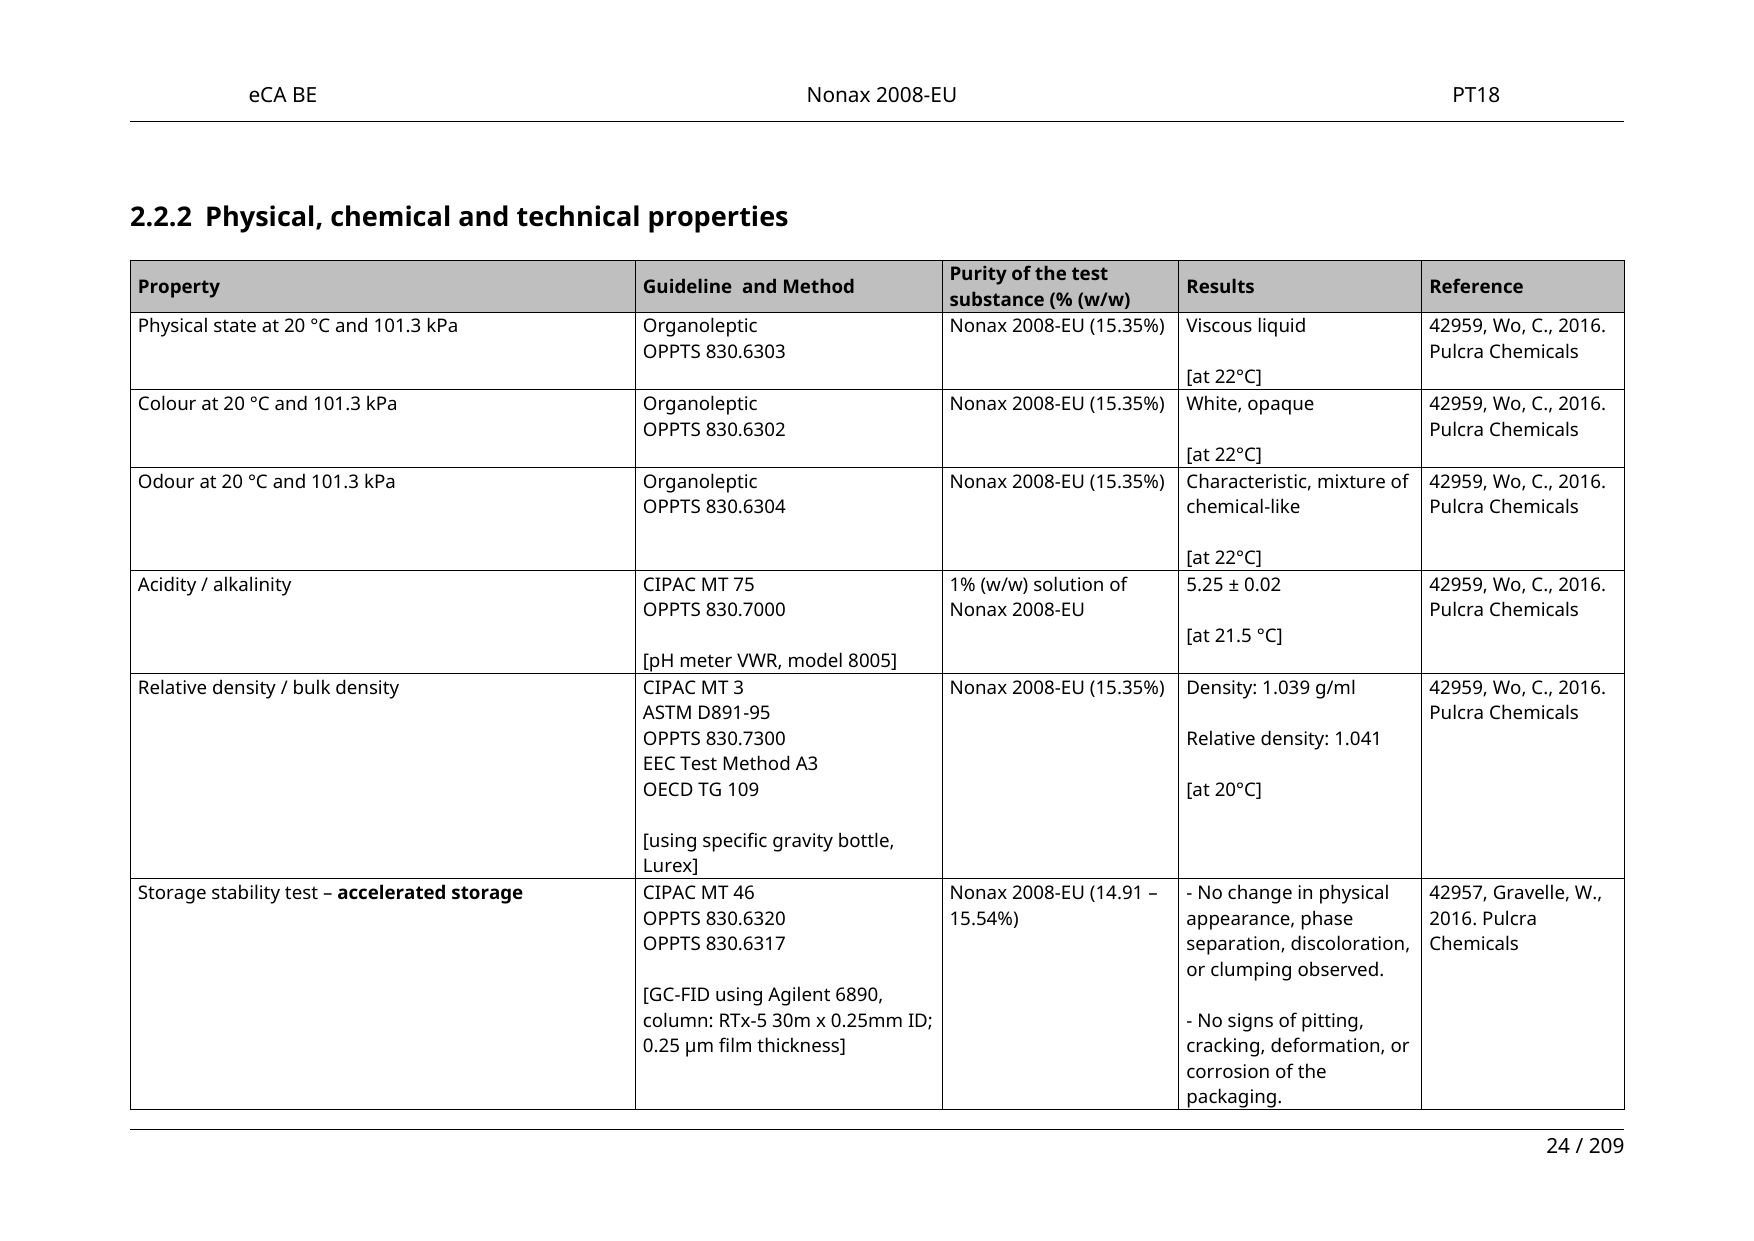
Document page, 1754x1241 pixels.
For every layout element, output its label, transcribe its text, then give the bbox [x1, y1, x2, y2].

table_cell 42959, Wo, C., 2016. Pulcra Chemicals [1422, 674, 1624, 878]
table_header Property [131, 261, 635, 312]
table_cell Organoleptic OPPTS 830.6303 [636, 313, 942, 389]
table_cell 5.25 ± 0.02 [at 21.5 °C] [1179, 571, 1421, 673]
table_cell White, opaque [at 22°C] [1179, 390, 1421, 467]
table_cell 42959, Wo, C., 2016. Pulcra Chemicals [1422, 313, 1624, 389]
table_cell 1% (w/w) solution of Nonax 2008-EU [943, 571, 1178, 673]
table_cell CIPAC MT 75 OPPTS 830.7000 [pH meter VWR, model 8005] [636, 571, 942, 673]
table_cell Relative density / bulk density [131, 674, 635, 878]
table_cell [636, 879, 942, 1109]
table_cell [1422, 879, 1624, 1109]
table_header Guideline and Method [636, 261, 942, 312]
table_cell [131, 879, 635, 1109]
table_cell Nonax 2008-EU (15.35%) [943, 313, 1178, 389]
table_cell Acidity / alkalinity [131, 571, 635, 673]
table_header Results [1179, 261, 1421, 312]
table_cell Viscous liquid [at 22°C] [1179, 313, 1421, 389]
table_cell Nonax 2008-EU (15.35%) [943, 674, 1178, 878]
table_cell Organoleptic OPPTS 830.6302 [636, 390, 942, 467]
subtitle Physical, chemical and technical properties [130, 198, 1624, 234]
table_cell Nonax 2008-EU (15.35%) [943, 468, 1178, 570]
table_cell Organoleptic OPPTS 830.6304 [636, 468, 942, 570]
table_cell 42959, Wo, C., 2016. Pulcra Chemicals [1422, 390, 1624, 467]
table_cell 42959, Wo, C., 2016. Pulcra Chemicals [1422, 571, 1624, 673]
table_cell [1179, 879, 1421, 1109]
table_cell Odour at 20 °C and 101.3 kPa [131, 468, 635, 570]
table_cell Colour at 20 °C and 101.3 kPa [131, 390, 635, 467]
table_cell CIPAC MT 3 ASTM D891-95 OPPTS 830.7300 EEC Test Method A3 OECD TG 109 [using specific gravity bottle, Lurex] [636, 674, 942, 878]
table_cell Characteristic, mixture of chemical-like [at 22°C] [1179, 468, 1421, 570]
table_header Reference [1422, 261, 1624, 312]
table_cell Physical state at 20 °C and 101.3 kPa [131, 313, 635, 389]
table_cell Nonax 2008-EU (15.35%) [943, 390, 1178, 467]
table_header Purity of the test substance (% (w/w) [943, 261, 1178, 312]
table_cell Nonax 2008-EU (14.91 – 15.54%) [943, 879, 1178, 1109]
table_cell Density: 1.039 g/ml Relative density: 1.041 [at 20°C] [1179, 674, 1421, 878]
table_cell 42959, Wo, C., 2016. Pulcra Chemicals [1422, 468, 1624, 570]
